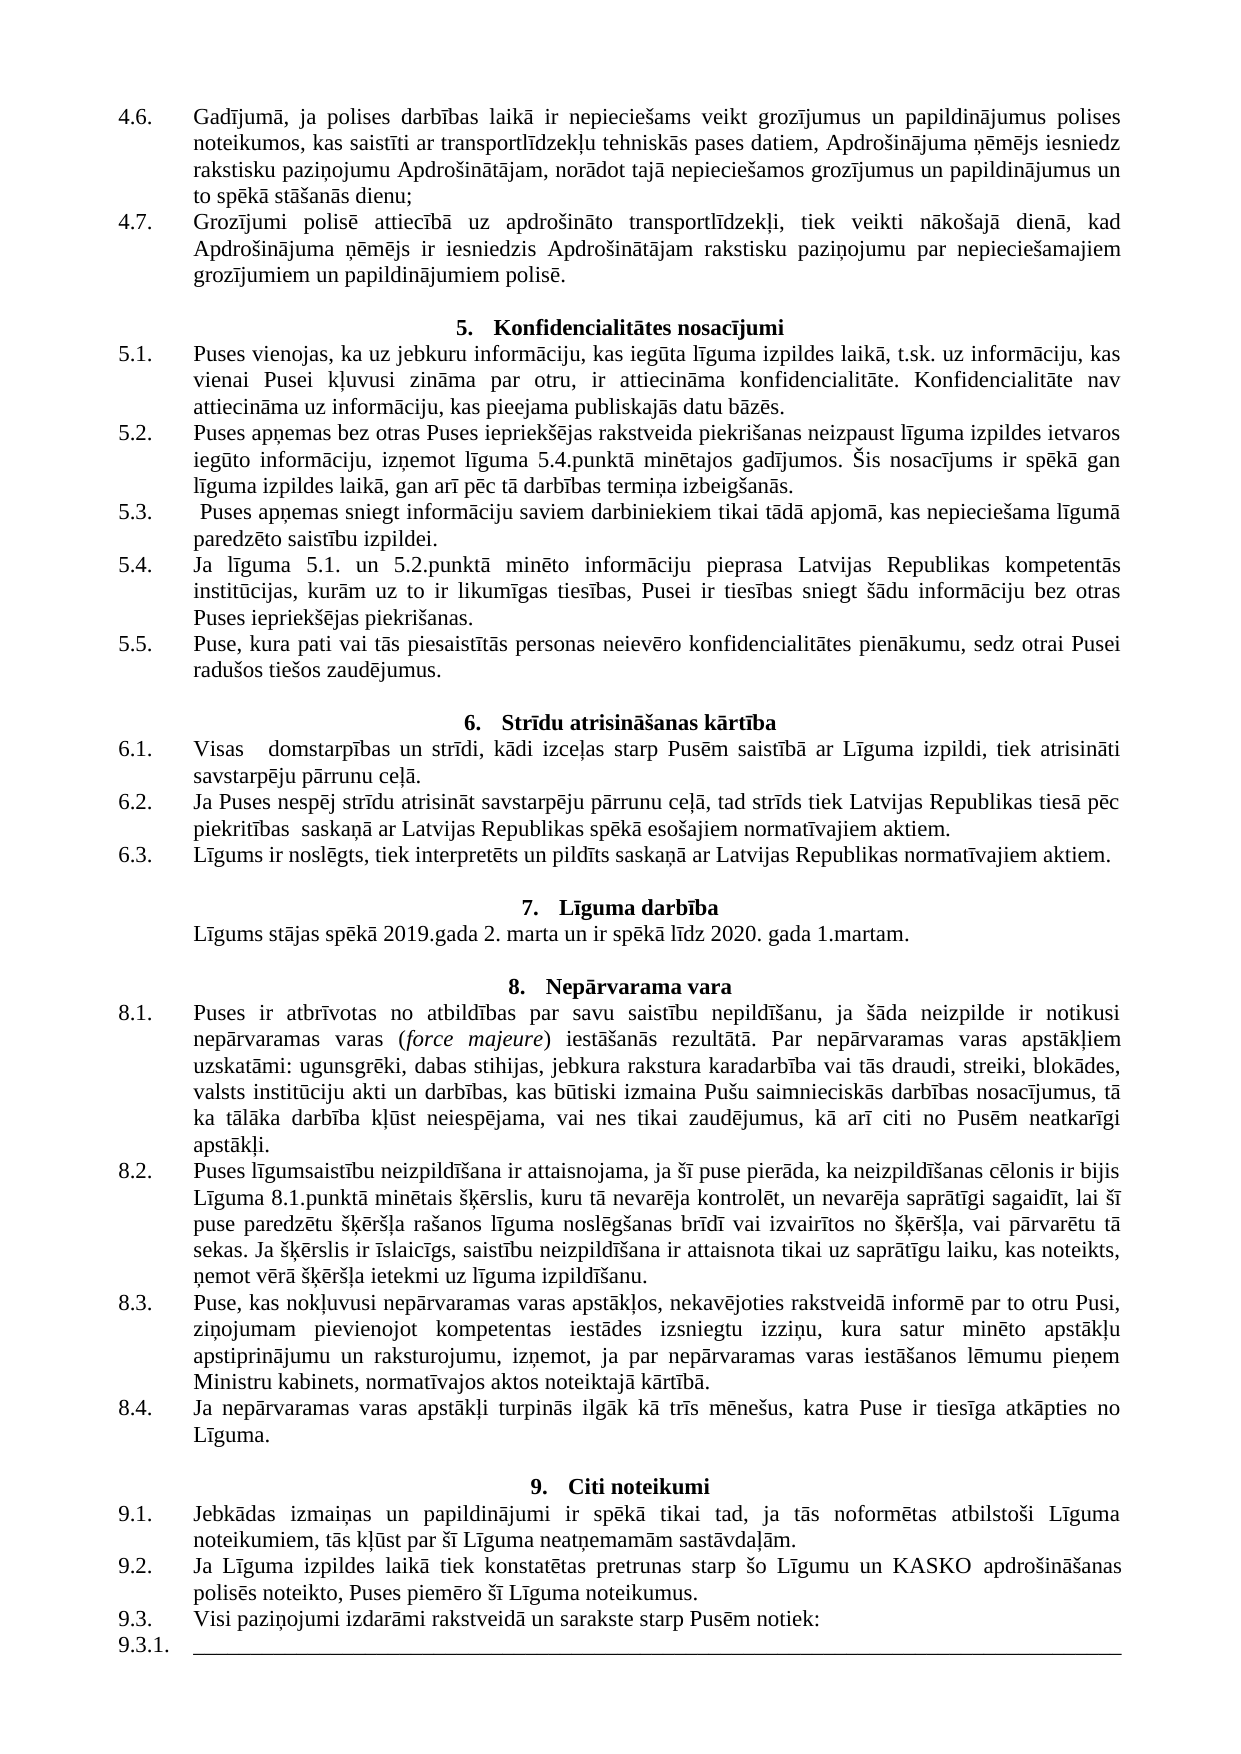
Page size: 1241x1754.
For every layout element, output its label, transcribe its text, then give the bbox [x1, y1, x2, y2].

list Puse, kas nokļuvusi nepārvaramas varas apstākļos, nekavējoties rakstveidā informē par to otru Pusi, ziņojumam pievienojot kompetentas iestādes izsniegtu izziņu, kura satur minēto apstākļu apstiprinājumu un raksturojumu, izņemot, ja par nepārvaramas varas iestāšanos lēmumu pieņem Ministru kabinets, normatīvajos aktos noteiktajā kārtībā. [118, 1289, 1122, 1394]
list Puses vienojas, ka uz jebkuru informāciju, kas iegūta līguma izpildes laikā, t.sk. uz informāciju, kas vienai Pusei kļuvusi zināma par otru, ir attiecināma konfidencialitāte. Konfidencialitāte nav attiecināma uz informāciju, kas pieejama publiskajās datu bāzēs. [118, 340, 1122, 419]
list Puses apņemas bez otras Puses iepriekšējas rakstveida piekrišanas neizpaust līguma izpildes ietvaros iegūto informāciju, izņemot līguma 5.4.punktā minētajos gadījumos. Šis nosacījums ir spēkā gan līguma izpildes laikā, gan arī pēc tā darbības termiņa izbeigšanās. [118, 419, 1122, 498]
list Līguma darbība [118, 894, 1122, 920]
list Ja Puses nespēj strīdu atrisināt savstarpēju pārrunu ceļā, tad strīds tiek Latvijas Republikas tiesā pēc piekritības saskaņā ar Latvijas Republikas spēkā esošajiem normatīvajiem aktiem. [118, 788, 1122, 841]
list Grozījumi polisē attiecībā uz apdrošināto transportlīdzekļi, tiek veikti nākošajā dienā, kad Apdrošinājuma ņēmējs ir iesniedzis Apdrošinātājam rakstisku paziņojumu par nepieciešamajiem grozījumiem un papildinājumiem polisē. [118, 208, 1122, 287]
list Ja nepārvaramas varas apstākļi turpinās ilgāk kā trīs mēnešus, katra Puse ir tiesīga atkāpties no Līguma. [118, 1394, 1122, 1447]
list Citi noteikumi [118, 1473, 1122, 1500]
list Puses ir atbrīvotas no atbildības par savu saistību nepildīšanu, ja šāda neizpilde ir notikusi nepārvaramas varas (force majeure) iestāšanās rezultātā. Par nepārvaramas varas apstākļiem uzskatāmi: ugunsgrēki, dabas stihijas, jebkura rakstura karadarbība vai tās draudi, streiki, blokādes, valsts institūciju akti un darbības, kas būtiski izmaina Pušu saimnieciskās darbības nosacījumus, tā ka tālāka darbība kļūst neiespējama, vai nes tikai zaudējumus, kā arī citi no Pusēm neatkarīgi apstākļi. [118, 999, 1122, 1157]
list Visi paziņojumi izdarāmi rakstveidā un sarakste starp Pusēm notiek: [118, 1605, 1122, 1632]
list _________________________________________________________________________________ [118, 1632, 1122, 1658]
list Ja līguma 5.1. un 5.2.punktā minēto informāciju pieprasa Latvijas Republikas kompetentās institūcijas, kurām uz to ir likumīgas tiesības, Pusei ir tiesības sniegt šādu informāciju bez otras Puses iepriekšējas piekrišanas. [118, 551, 1122, 630]
text Līgums stājas spēkā 2019.gada 2. marta un ir spēkā līdz 2020. gada 1.martam. [193, 920, 1122, 946]
list Strīdu atrisināšanas kārtība [118, 709, 1122, 736]
list Gadījumā, ja polises darbības laikā ir nepieciešams veikt grozījumus un papildinājumus polises noteikumos, kas saistīti ar transportlīdzekļu tehniskās pases datiem, Apdrošinājuma ņēmējs iesniedz rakstisku paziņojumu Apdrošinātājam, norādot tajā nepieciešamos grozījumus un papildinājumus un to spēkā stāšanās dienu; [118, 103, 1122, 208]
list Puse, kura pati vai tās piesaistītās personas neievēro konfidencialitātes pienākumu, sedz otrai Pusei radušos tiešos zaudējumus. [118, 630, 1122, 683]
list Puses līgumsaistību neizpildīšana ir attaisnojama, ja šī puse pierāda, ka neizpildīšanas cēlonis ir bijis Līguma 8.1.punktā minētais šķērslis, kuru tā nevarēja kontrolēt, un nevarēja saprātīgi sagaidīt, lai šī puse paredzētu šķēršļa rašanos līguma noslēgšanas brīdī vai izvairītos no šķēršļa, vai pārvarētu tā sekas. Ja šķērslis ir īslaicīgs, saistību neizpildīšana ir attaisnota tikai uz saprātīgu laiku, kas noteikts, ņemot vērā šķēršļa ietekmi uz līguma izpildīšanu. [118, 1157, 1122, 1289]
list Visas domstarpības un strīdi, kādi izceļas starp Pusēm saistībā ar Līguma izpildi, tiek atrisināti savstarpēju pārrunu ceļā. [118, 736, 1122, 788]
list Jebkādas izmaiņas un papildinājumi ir spēkā tikai tad, ja tās noformētas atbilstoši Līguma noteikumiem, tās kļūst par šī Līguma neatņemamām sastāvdaļām. [118, 1500, 1122, 1552]
list Nepārvarama vara [118, 973, 1122, 999]
list Ja Līguma izpildes laikā tiek konstatētas pretrunas starp šo Līgumu un KASKO apdrošināšanas polisēs noteikto, Puses piemēro šī Līguma noteikumus. [118, 1552, 1122, 1605]
list Līgums ir noslēgts, tiek interpretēts un pildīts saskaņā ar Latvijas Republikas normatīvajiem aktiem. [118, 841, 1122, 867]
list Puses apņemas sniegt informāciju saviem darbiniekiem tikai tādā apjomā, kas nepieciešama līgumā paredzēto saistību izpildei. [118, 498, 1122, 551]
list Konfidencialitātes nosacījumi [118, 314, 1122, 340]
